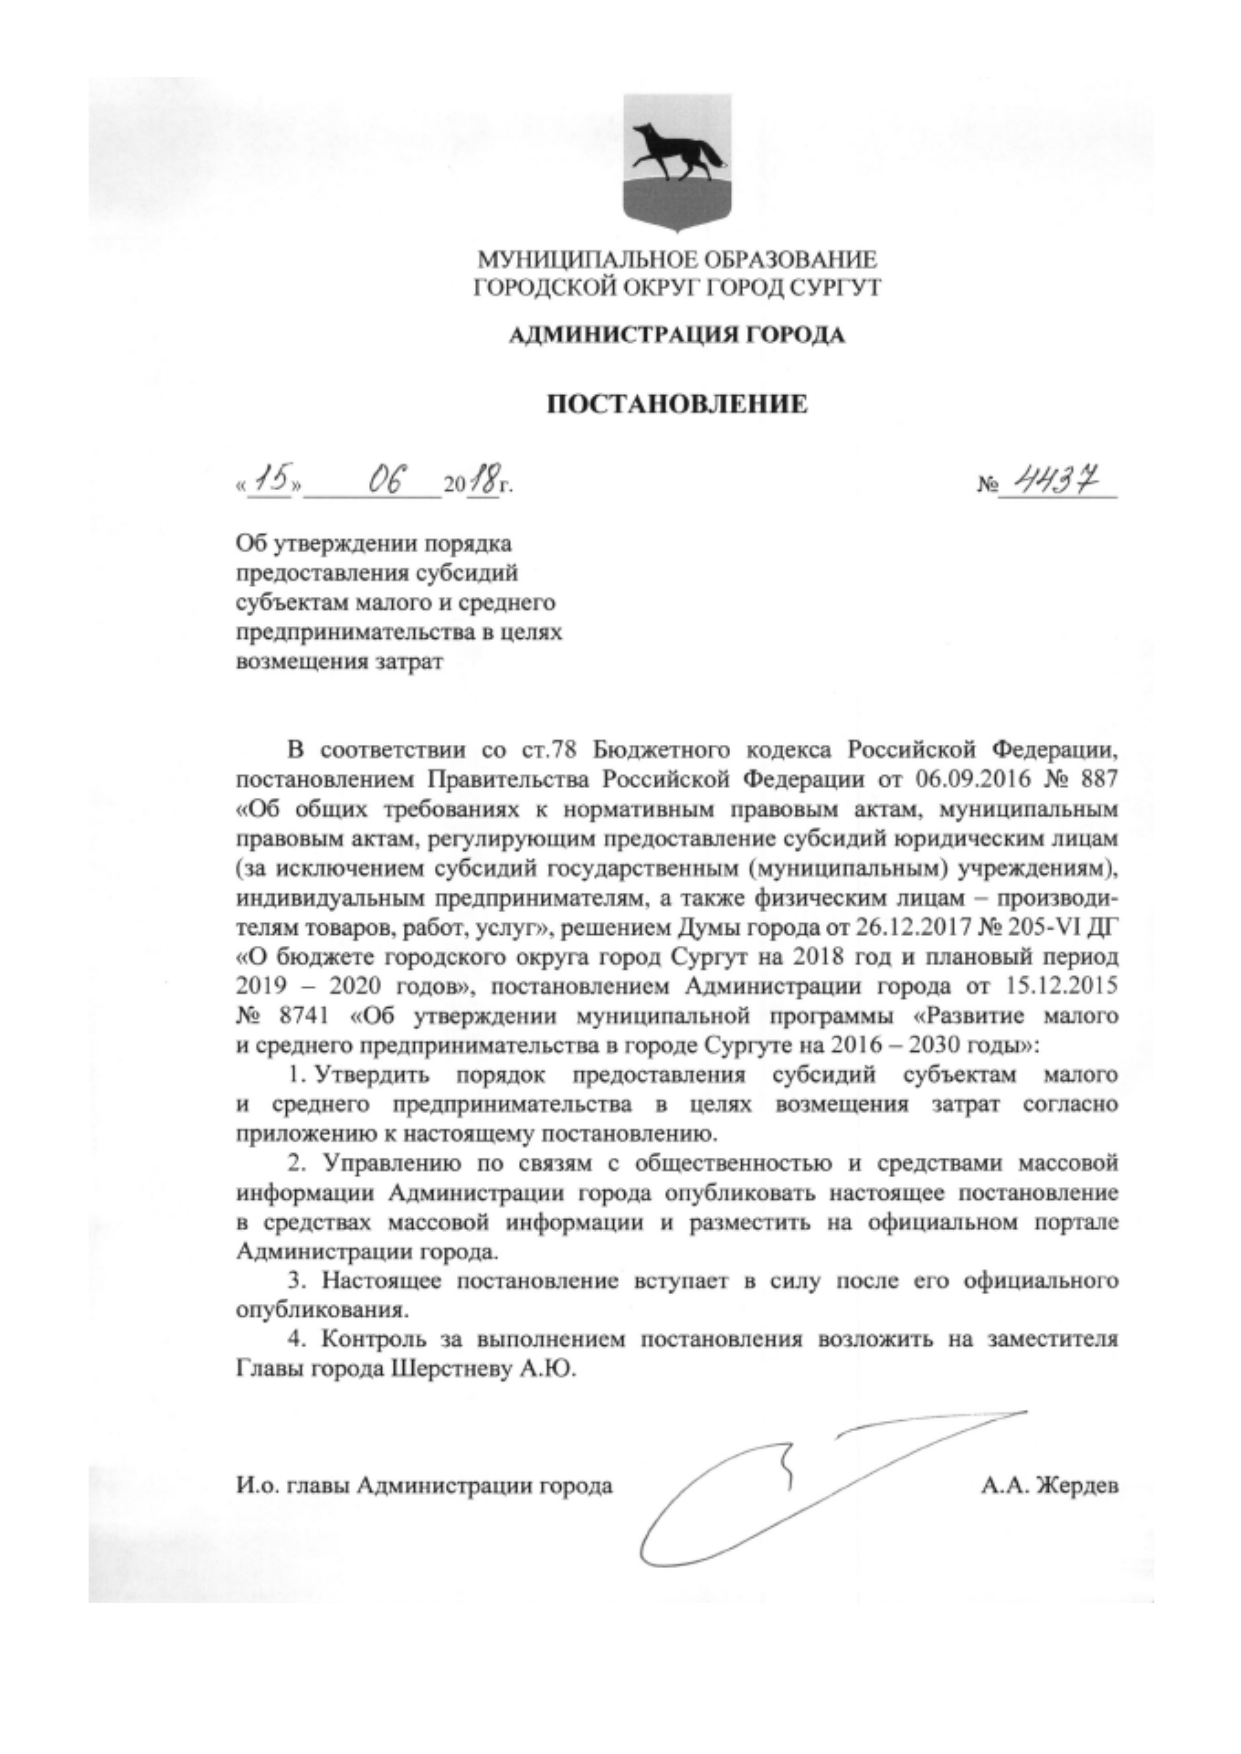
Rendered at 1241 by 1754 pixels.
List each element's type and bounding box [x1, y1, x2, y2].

picture [88, 77, 1155, 1603]
